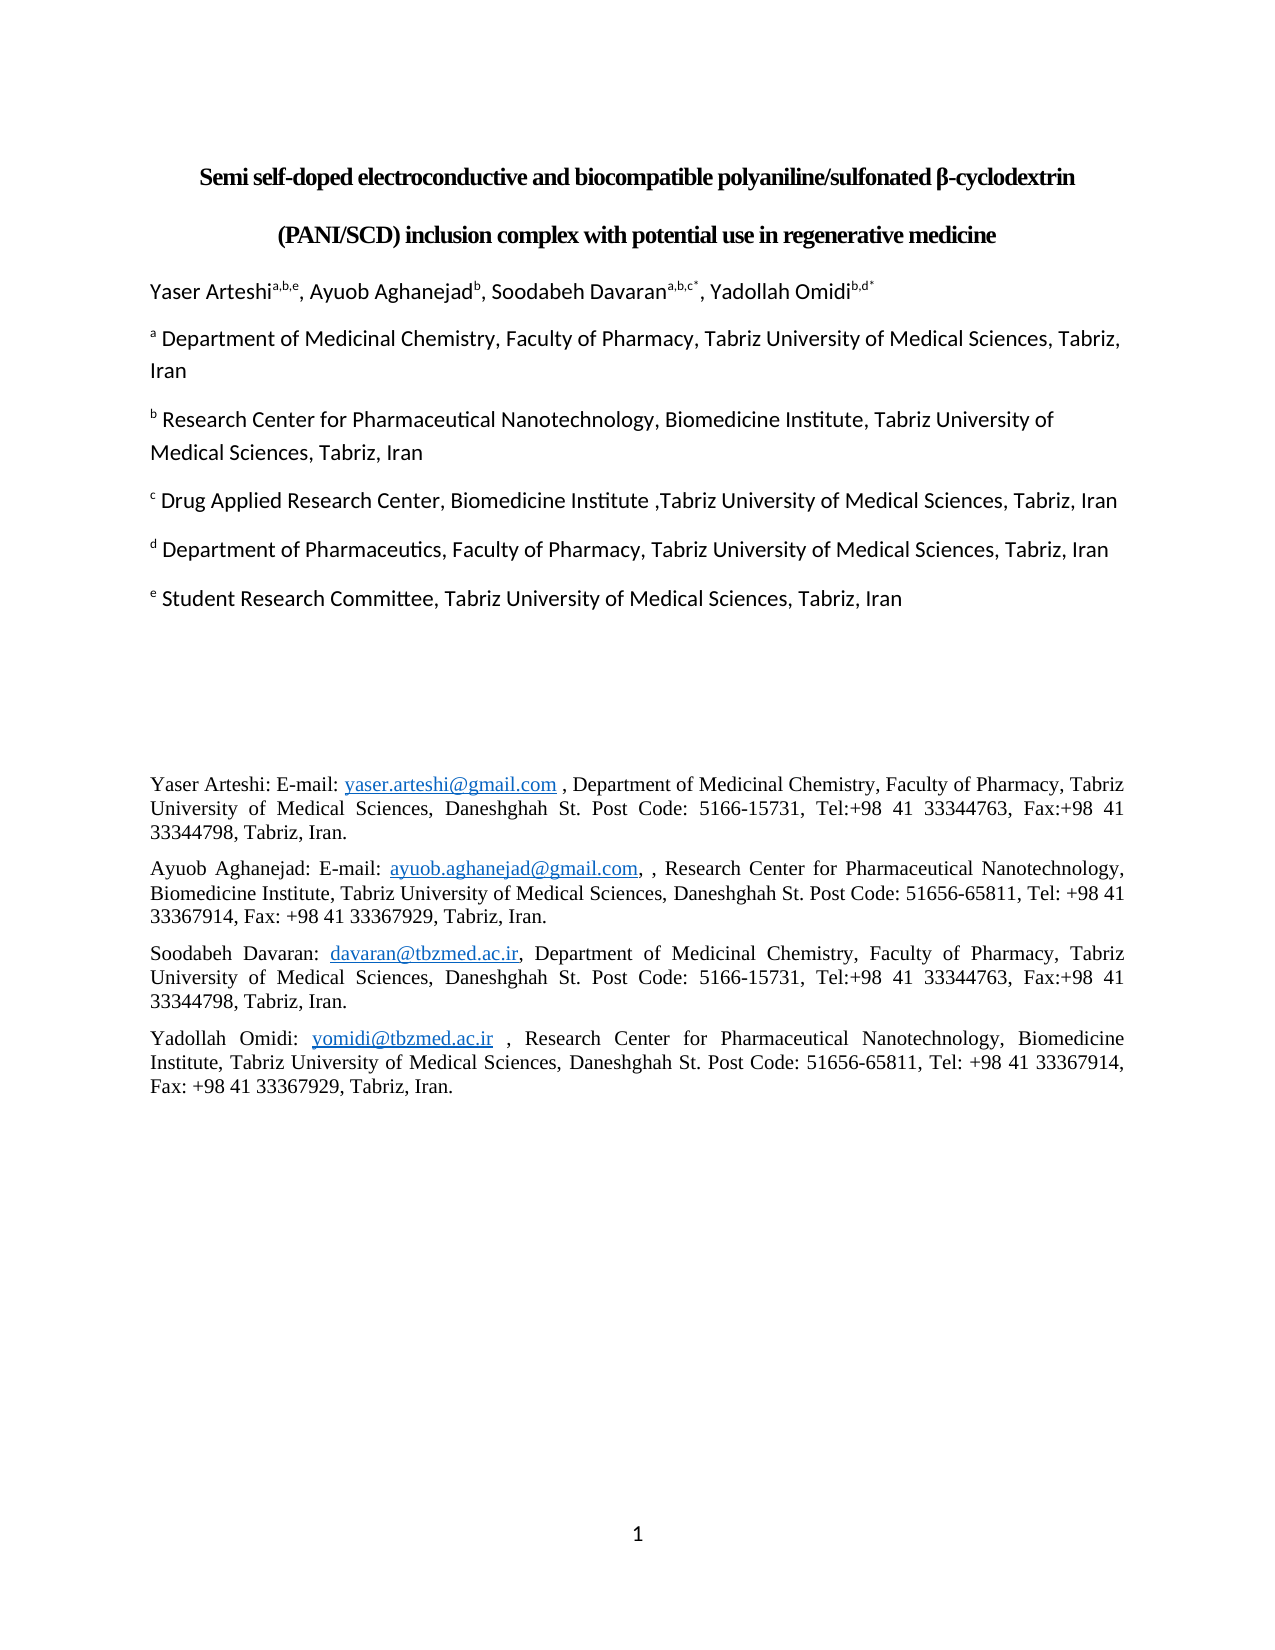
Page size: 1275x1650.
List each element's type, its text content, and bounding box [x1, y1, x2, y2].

text b Research Center for Pharmaceutical Nanotechnology, Biomedicine Institute, Tabriz University of Medical Sciences, Tabriz, Iran [150, 405, 1125, 466]
title Semi self-doped electroconductive and biocompatible polyaniline/sulfonated β-cyclodextrin (PANI/SCD) inclusion complex with potential use in regenerative medicine [150, 162, 1125, 249]
text Soodabeh Davaran: davaran@tbzmed.ac.ir, Department of Medicinal Chemistry, Faculty of Pharmacy, Tabriz University of Medical Sciences, Daneshghah St. Post Code: 5166-15731, Tel:+98 41 33344763, Fax:+98 41 33344798, Tabriz, Iran. [150, 941, 1125, 1013]
text Ayuob Aghanejad: E-mail: ayuob.aghanejad@gmail.com, , Research Center for Pharmaceutical Nanotechnology, Biomedicine Institute, Tabriz University of Medical Sciences, Daneshghah St. Post Code: 51656-65811, Tel: +98 41 33367914, Fax: +98 41 33367929, Tabriz, Iran. [150, 856, 1125, 928]
text Yadollah Omidi: yomidi@tbzmed.ac.ir , Research Center for Pharmaceutical Nanotechnology, Biomedicine Institute, Tabriz University of Medical Sciences, Daneshghah St. Post Code: 51656-65811, Tel: +98 41 33367914, Fax: +98 41 33367929, Tabriz, Iran. [150, 1026, 1125, 1098]
text a Department of Medicinal Chemistry, Faculty of Pharmacy, Tabriz University of Medical Sciences, Tabriz, Iran [150, 324, 1125, 384]
text d Department of Pharmaceutics, Faculty of Pharmacy, Tabriz University of Medical Sciences, Tabriz, Iran [150, 535, 1125, 563]
text c Drug Applied Research Center, Biomedicine Institute ,Tabriz University of Medical Sciences, Tabriz, Iran [150, 486, 1125, 514]
text Yaser Arteshi: E-mail: yaser.arteshi@gmail.com , Department of Medicinal Chemistry, Faculty of Pharmacy, Tabriz University of Medical Sciences, Daneshghah St. Post Code: 5166-15731, Tel:+98 41 33344763, Fax:+98 41 33344798, Tabriz, Iran. [150, 772, 1125, 844]
text Yaser Arteshia,b,e, Ayuob Aghanejadb, Soodabeh Davarana,b,c*, Yadollah Omidib,d* [150, 277, 1125, 306]
text e Student Research Committee, Tabriz University of Medical Sciences, Tabriz, Iran [150, 584, 1125, 612]
